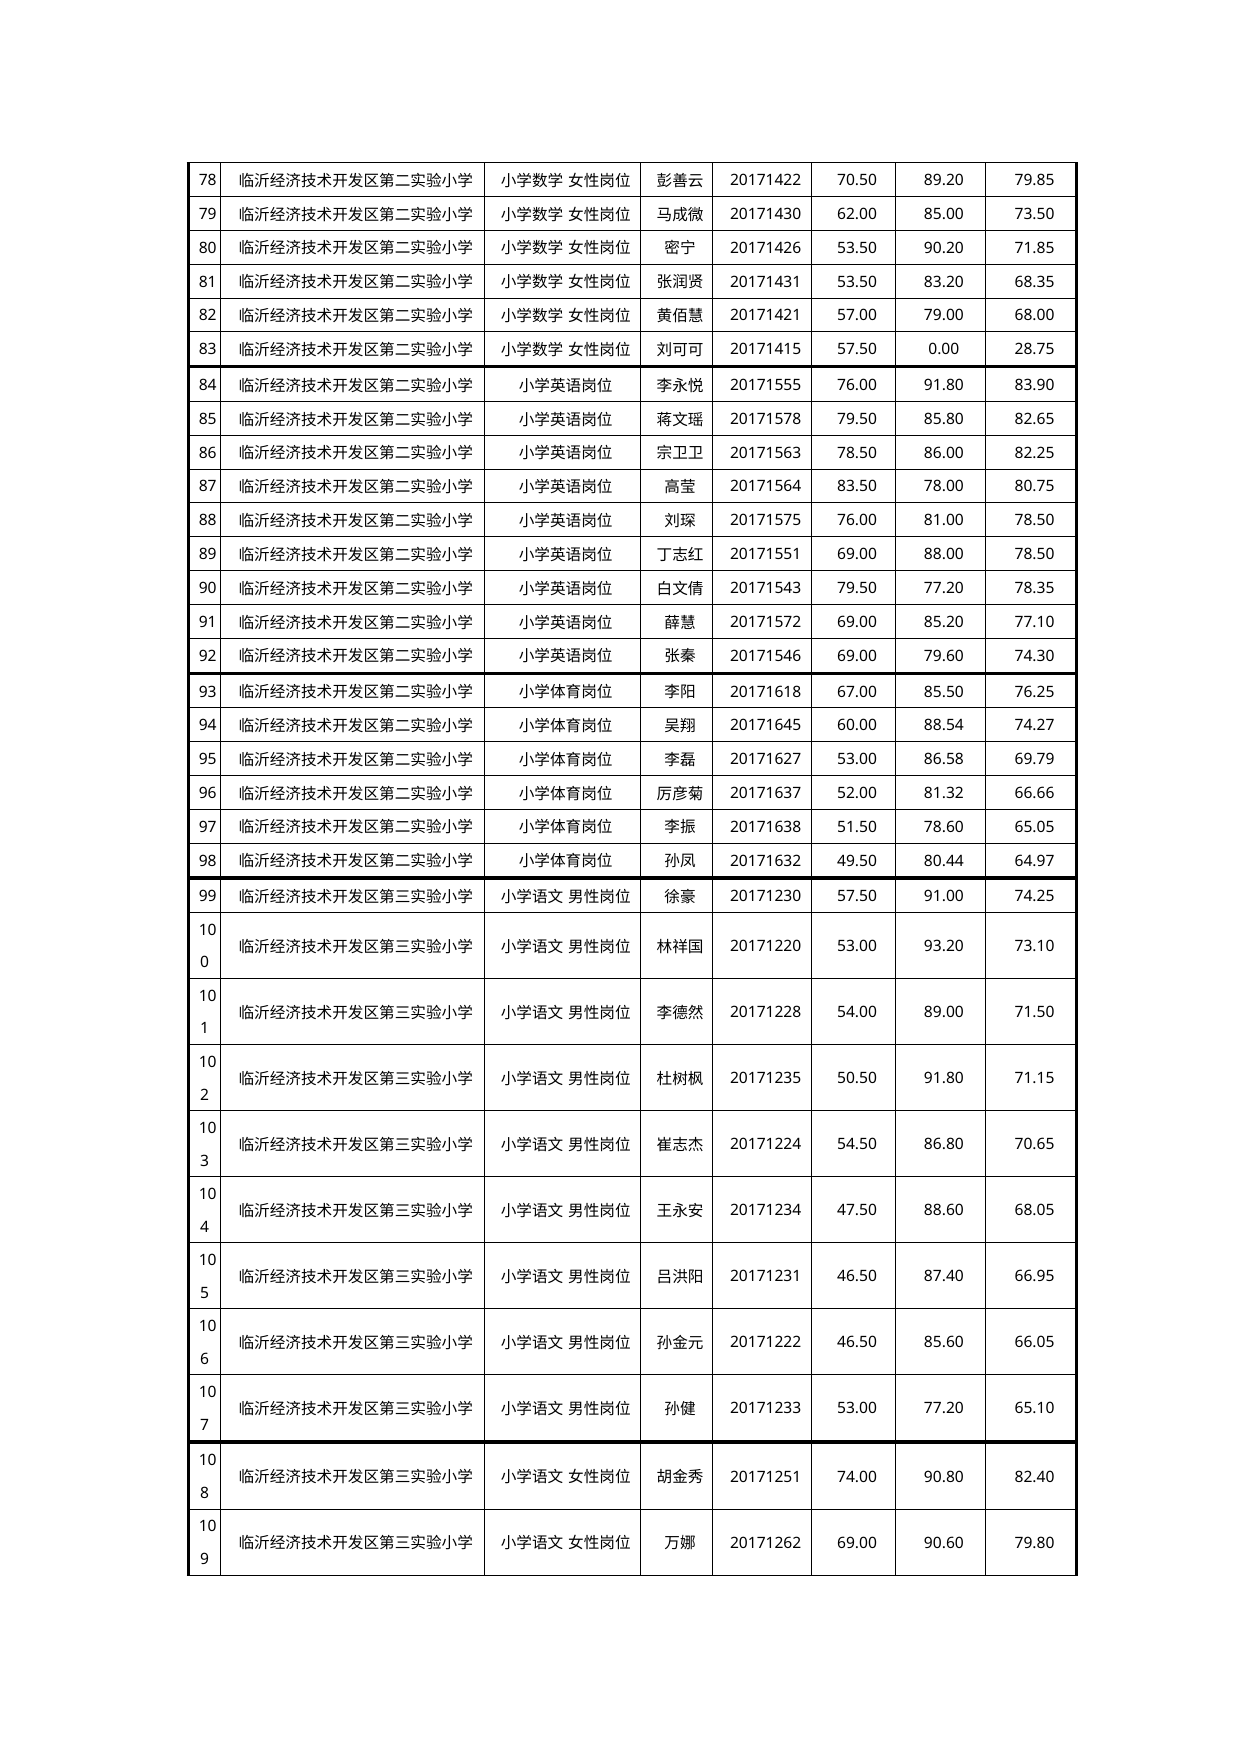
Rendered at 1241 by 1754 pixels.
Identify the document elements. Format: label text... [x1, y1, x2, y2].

table_cell 89.20 [896, 163, 985, 196]
table_cell 20171627 [713, 742, 811, 775]
table_cell 小学数学 女性岗位 [485, 332, 640, 365]
table_cell 彭善云 [641, 163, 712, 196]
table_cell 66.05 [986, 1309, 1075, 1374]
table_cell 20171546 [713, 639, 811, 672]
table_cell 89 [190, 537, 220, 570]
table_cell 小学语文 男性岗位 [485, 880, 640, 912]
table_cell 87 [190, 470, 220, 502]
table_cell 69.79 [986, 742, 1075, 775]
table_cell 79 [190, 197, 220, 230]
table_cell 小学体育岗位 [485, 810, 640, 843]
table_cell 20171555 [713, 368, 811, 401]
table_cell 90.20 [896, 231, 985, 263]
table_cell 53.00 [812, 1375, 895, 1440]
table_cell 69.00 [812, 639, 895, 672]
table_cell 临沂经济技术开发区第三实验小学 [221, 1444, 484, 1508]
table_cell 20171421 [713, 299, 811, 331]
table_cell 杜树枫 [641, 1045, 712, 1110]
table_cell 91.80 [896, 1045, 985, 1110]
table_cell 79.00 [896, 299, 985, 331]
table_cell 白文倩 [641, 571, 712, 604]
table_cell 65.10 [986, 1375, 1075, 1440]
table_cell 54.00 [812, 979, 895, 1044]
table_cell 65.05 [986, 810, 1075, 843]
table_cell 50.50 [812, 1045, 895, 1110]
table_cell 87.40 [896, 1243, 985, 1308]
table_cell 临沂经济技术开发区第二实验小学 [221, 231, 484, 263]
table_cell 77.10 [986, 605, 1075, 638]
table_cell 81 [190, 265, 220, 297]
table_cell 91 [190, 605, 220, 638]
table_cell 57.50 [812, 332, 895, 365]
table_cell 高莹 [641, 470, 712, 502]
table_cell 李德然 [641, 979, 712, 1044]
table_cell 吴翔 [641, 708, 712, 741]
table_cell 小学语文 男性岗位 [485, 1309, 640, 1374]
table_cell 95 [190, 742, 220, 775]
table_cell 小学英语岗位 [485, 436, 640, 468]
table_cell 林祥国 [641, 913, 712, 978]
table_cell 20171222 [713, 1309, 811, 1374]
table_cell 74.27 [986, 708, 1075, 741]
table_cell 临沂经济技术开发区第二实验小学 [221, 470, 484, 502]
table_cell 小学英语岗位 [485, 639, 640, 672]
table_cell 小学英语岗位 [485, 470, 640, 502]
table_cell 76.00 [812, 368, 895, 401]
table_cell 85 [190, 402, 220, 434]
table_cell 88.54 [896, 708, 985, 741]
table_cell 临沂经济技术开发区第二实验小学 [221, 776, 484, 809]
table_cell 李磊 [641, 742, 712, 775]
table_cell 107 [190, 1375, 220, 1440]
table_cell 黄佰慧 [641, 299, 712, 331]
table_cell 临沂经济技术开发区第二实验小学 [221, 742, 484, 775]
table_cell 20171228 [713, 979, 811, 1044]
table_cell 厉彦菊 [641, 776, 712, 809]
table_cell 64.97 [986, 844, 1075, 876]
table_cell 83.50 [812, 470, 895, 502]
table_cell 99 [190, 880, 220, 912]
table_cell 20171262 [713, 1510, 811, 1574]
table_cell 46.50 [812, 1243, 895, 1308]
table_cell 71.15 [986, 1045, 1075, 1110]
table_cell 74.30 [986, 639, 1075, 672]
table_cell 小学体育岗位 [485, 776, 640, 809]
table_cell 小学语文 女性岗位 [485, 1510, 640, 1574]
table_cell 68.05 [986, 1177, 1075, 1242]
table_cell 20171430 [713, 197, 811, 230]
table_cell 20171233 [713, 1375, 811, 1440]
table_cell 79.50 [812, 571, 895, 604]
table_cell 89.00 [896, 979, 985, 1044]
table_cell 93 [190, 675, 220, 707]
table_cell 74.25 [986, 880, 1075, 912]
table_cell 70.65 [986, 1111, 1075, 1176]
table_cell 孙健 [641, 1375, 712, 1440]
table_cell 83.20 [896, 265, 985, 297]
table_cell 20171551 [713, 537, 811, 570]
table_cell 83 [190, 332, 220, 365]
table_cell 85.50 [896, 675, 985, 707]
table_cell 丁志红 [641, 537, 712, 570]
table_cell 临沂经济技术开发区第二实验小学 [221, 675, 484, 707]
table_cell 53.50 [812, 265, 895, 297]
table_cell 小学数学 女性岗位 [485, 197, 640, 230]
table_cell 82 [190, 299, 220, 331]
table_cell 101 [190, 979, 220, 1044]
table_cell 20171563 [713, 436, 811, 468]
table_cell 李永悦 [641, 368, 712, 401]
table_cell 临沂经济技术开发区第二实验小学 [221, 605, 484, 638]
table_cell 小学英语岗位 [485, 503, 640, 536]
table_cell 20171230 [713, 880, 811, 912]
table_cell 20171235 [713, 1045, 811, 1110]
table_cell 张润贤 [641, 265, 712, 297]
table_cell 88.00 [896, 537, 985, 570]
table_cell 临沂经济技术开发区第二实验小学 [221, 368, 484, 401]
table_cell 临沂经济技术开发区第二实验小学 [221, 299, 484, 331]
table_cell 20171426 [713, 231, 811, 263]
table_cell 孙金元 [641, 1309, 712, 1374]
table_cell 96 [190, 776, 220, 809]
table_cell 临沂经济技术开发区第三实验小学 [221, 1510, 484, 1574]
table_cell 88 [190, 503, 220, 536]
table_cell 小学语文 男性岗位 [485, 1111, 640, 1176]
table_cell 小学英语岗位 [485, 537, 640, 570]
table_cell 徐豪 [641, 880, 712, 912]
table_cell 77.20 [896, 571, 985, 604]
table_cell 53.00 [812, 913, 895, 978]
table_cell 临沂经济技术开发区第三实验小学 [221, 913, 484, 978]
table_cell 临沂经济技术开发区第二实验小学 [221, 810, 484, 843]
table_cell 李振 [641, 810, 712, 843]
table_cell 20171220 [713, 913, 811, 978]
table_cell 20171543 [713, 571, 811, 604]
table_cell 80 [190, 231, 220, 263]
table_cell 20171415 [713, 332, 811, 365]
table_cell 86 [190, 436, 220, 468]
table_cell 90.60 [896, 1510, 985, 1574]
table_cell 82.65 [986, 402, 1075, 434]
table_cell 临沂经济技术开发区第二实验小学 [221, 844, 484, 876]
table_cell 70.50 [812, 163, 895, 196]
table_cell 临沂经济技术开发区第三实验小学 [221, 1177, 484, 1242]
table_cell 93.20 [896, 913, 985, 978]
table_cell 92 [190, 639, 220, 672]
table_cell 69.00 [812, 1510, 895, 1574]
table_cell 临沂经济技术开发区第三实验小学 [221, 1309, 484, 1374]
table_cell 20171564 [713, 470, 811, 502]
table_cell 102 [190, 1045, 220, 1110]
table_cell 小学语文 男性岗位 [485, 1045, 640, 1110]
table_cell 20171645 [713, 708, 811, 741]
table_cell 51.50 [812, 810, 895, 843]
table_cell 47.50 [812, 1177, 895, 1242]
table_cell 76.00 [812, 503, 895, 536]
table_cell 0.00 [896, 332, 985, 365]
table_cell 78.60 [896, 810, 985, 843]
table_cell 90.80 [896, 1444, 985, 1508]
table_cell 85.00 [896, 197, 985, 230]
table_cell 68.00 [986, 299, 1075, 331]
table_cell 77.20 [896, 1375, 985, 1440]
table_cell 小学语文 男性岗位 [485, 1375, 640, 1440]
table_cell 吕洪阳 [641, 1243, 712, 1308]
table_cell 78 [190, 163, 220, 196]
table_cell 85.20 [896, 605, 985, 638]
table_cell 20171231 [713, 1243, 811, 1308]
table_cell 83.90 [986, 368, 1075, 401]
table_cell 孙凤 [641, 844, 712, 876]
table_cell 108 [190, 1444, 220, 1508]
table_cell 20171224 [713, 1111, 811, 1176]
table_cell 20171431 [713, 265, 811, 297]
table_cell 82.40 [986, 1444, 1075, 1508]
table_cell 88.60 [896, 1177, 985, 1242]
table_cell 小学英语岗位 [485, 402, 640, 434]
table_cell 66.95 [986, 1243, 1075, 1308]
table_cell 78.00 [896, 470, 985, 502]
table_cell 小学语文 男性岗位 [485, 913, 640, 978]
table_cell 小学语文 女性岗位 [485, 1444, 640, 1508]
table_cell 81.00 [896, 503, 985, 536]
table_cell 49.50 [812, 844, 895, 876]
table_cell 100 [190, 913, 220, 978]
table_cell 小学体育岗位 [485, 742, 640, 775]
table_cell 临沂经济技术开发区第二实验小学 [221, 571, 484, 604]
table_cell 46.50 [812, 1309, 895, 1374]
table_cell 李阳 [641, 675, 712, 707]
table_cell 98 [190, 844, 220, 876]
table_cell 小学数学 女性岗位 [485, 231, 640, 263]
table_cell 临沂经济技术开发区第三实验小学 [221, 1243, 484, 1308]
table_cell 小学体育岗位 [485, 675, 640, 707]
table_cell 临沂经济技术开发区第二实验小学 [221, 163, 484, 196]
table_cell 临沂经济技术开发区第二实验小学 [221, 265, 484, 297]
table_cell 71.85 [986, 231, 1075, 263]
table_cell 106 [190, 1309, 220, 1374]
table_cell 小学语文 男性岗位 [485, 1243, 640, 1308]
table_cell 20171638 [713, 810, 811, 843]
table_cell 54.50 [812, 1111, 895, 1176]
table_cell 82.25 [986, 436, 1075, 468]
table_cell 张秦 [641, 639, 712, 672]
table_cell 20171572 [713, 605, 811, 638]
table_cell 80.44 [896, 844, 985, 876]
table_cell 79.85 [986, 163, 1075, 196]
table_cell 85.60 [896, 1309, 985, 1374]
table_cell 103 [190, 1111, 220, 1176]
table_cell 20171632 [713, 844, 811, 876]
table_cell 蒋文瑶 [641, 402, 712, 434]
table_cell 84 [190, 368, 220, 401]
table_cell 66.66 [986, 776, 1075, 809]
table_cell 79.80 [986, 1510, 1075, 1574]
table_cell 临沂经济技术开发区第二实验小学 [221, 537, 484, 570]
table_cell 91.80 [896, 368, 985, 401]
table_cell 小学英语岗位 [485, 571, 640, 604]
table_cell 57.00 [812, 299, 895, 331]
table_cell 马成微 [641, 197, 712, 230]
table_cell 崔志杰 [641, 1111, 712, 1176]
table_cell 78.50 [986, 503, 1075, 536]
table_cell 73.10 [986, 913, 1075, 978]
table_cell 临沂经济技术开发区第二实验小学 [221, 197, 484, 230]
table_cell 78.50 [812, 436, 895, 468]
table_cell 80.75 [986, 470, 1075, 502]
table_cell 20171637 [713, 776, 811, 809]
table_cell 小学数学 女性岗位 [485, 265, 640, 297]
table_cell 胡金秀 [641, 1444, 712, 1508]
table_cell 小学体育岗位 [485, 844, 640, 876]
table_cell 57.50 [812, 880, 895, 912]
table_cell 20171422 [713, 163, 811, 196]
table_cell 20171251 [713, 1444, 811, 1508]
table_cell 密宁 [641, 231, 712, 263]
table_cell 临沂经济技术开发区第三实验小学 [221, 979, 484, 1044]
table_cell 69.00 [812, 537, 895, 570]
table_cell 104 [190, 1177, 220, 1242]
table_cell 76.25 [986, 675, 1075, 707]
table_cell 小学体育岗位 [485, 708, 640, 741]
table_cell 71.50 [986, 979, 1075, 1044]
table_cell 王永安 [641, 1177, 712, 1242]
table_cell 81.32 [896, 776, 985, 809]
table_cell 53.00 [812, 742, 895, 775]
table_cell 97 [190, 810, 220, 843]
table_cell 小学语文 男性岗位 [485, 979, 640, 1044]
table_cell 临沂经济技术开发区第二实验小学 [221, 708, 484, 741]
table_cell 20171234 [713, 1177, 811, 1242]
table_cell 20171575 [713, 503, 811, 536]
table_cell 万娜 [641, 1510, 712, 1574]
table_cell 86.58 [896, 742, 985, 775]
table_cell 74.00 [812, 1444, 895, 1508]
table_cell 90 [190, 571, 220, 604]
table_cell 临沂经济技术开发区第二实验小学 [221, 332, 484, 365]
table_cell 临沂经济技术开发区第二实验小学 [221, 436, 484, 468]
table_cell 刘可可 [641, 332, 712, 365]
table_cell 20171578 [713, 402, 811, 434]
table_cell 临沂经济技术开发区第三实验小学 [221, 1375, 484, 1440]
table_cell 79.50 [812, 402, 895, 434]
table_cell 小学数学 女性岗位 [485, 163, 640, 196]
table_cell 94 [190, 708, 220, 741]
table_cell 刘琛 [641, 503, 712, 536]
table_cell 62.00 [812, 197, 895, 230]
table_cell 临沂经济技术开发区第二实验小学 [221, 639, 484, 672]
table_cell 109 [190, 1510, 220, 1574]
table_cell 79.60 [896, 639, 985, 672]
table_cell 60.00 [812, 708, 895, 741]
table_cell 68.35 [986, 265, 1075, 297]
table_cell 薛慧 [641, 605, 712, 638]
table_cell 小学英语岗位 [485, 605, 640, 638]
table_cell 73.50 [986, 197, 1075, 230]
table_cell 临沂经济技术开发区第三实验小学 [221, 880, 484, 912]
table_cell 临沂经济技术开发区第三实验小学 [221, 1111, 484, 1176]
table_cell 52.00 [812, 776, 895, 809]
table_cell 小学语文 男性岗位 [485, 1177, 640, 1242]
table_cell 53.50 [812, 231, 895, 263]
table_cell 67.00 [812, 675, 895, 707]
table_cell 78.35 [986, 571, 1075, 604]
table_cell 86.00 [896, 436, 985, 468]
table_cell 85.80 [896, 402, 985, 434]
table_cell 91.00 [896, 880, 985, 912]
table_cell 临沂经济技术开发区第二实验小学 [221, 503, 484, 536]
table_cell 28.75 [986, 332, 1075, 365]
table_cell 小学数学 女性岗位 [485, 299, 640, 331]
table_cell 105 [190, 1243, 220, 1308]
table_cell 20171618 [713, 675, 811, 707]
table_cell 宗卫卫 [641, 436, 712, 468]
table_cell 86.80 [896, 1111, 985, 1176]
table_cell 临沂经济技术开发区第三实验小学 [221, 1045, 484, 1110]
table_cell 小学英语岗位 [485, 368, 640, 401]
table_cell 临沂经济技术开发区第二实验小学 [221, 402, 484, 434]
table_cell 69.00 [812, 605, 895, 638]
table_cell 78.50 [986, 537, 1075, 570]
